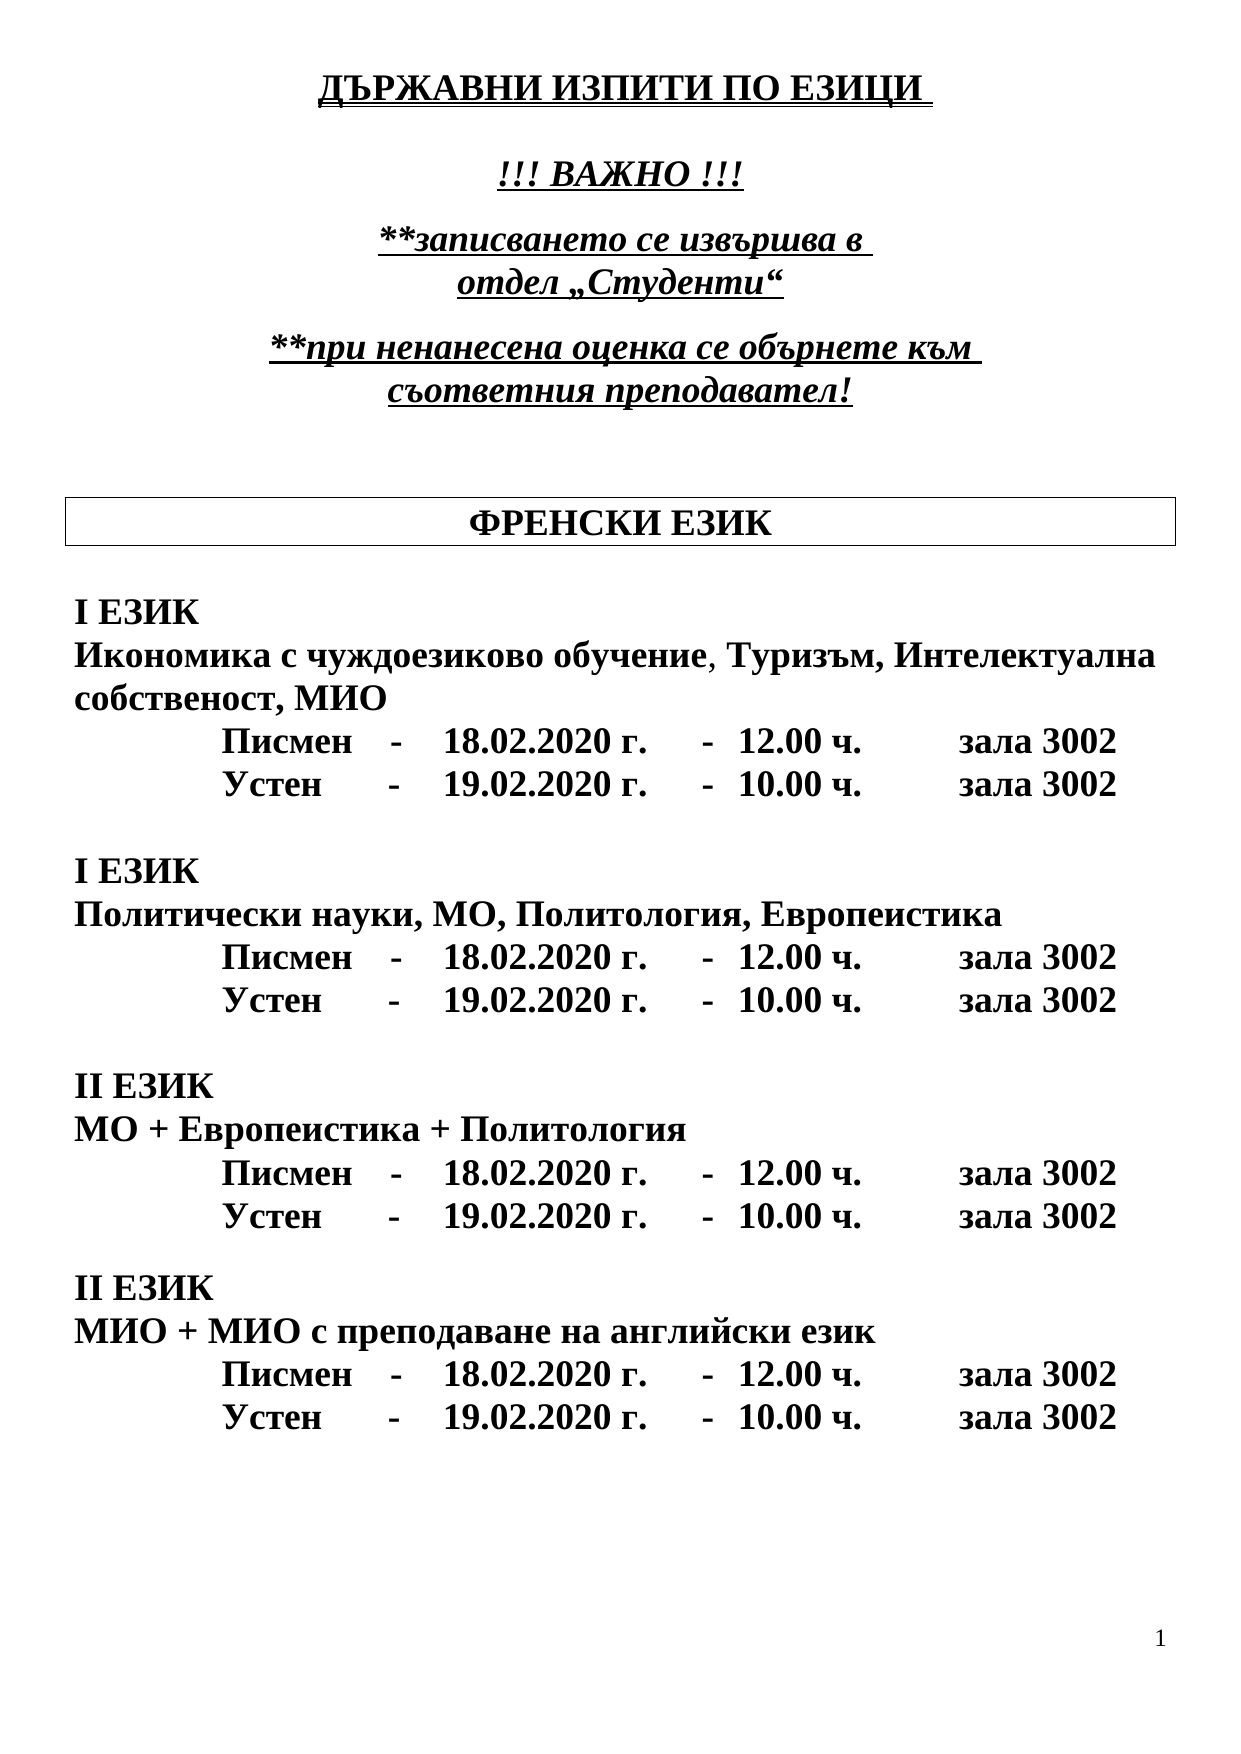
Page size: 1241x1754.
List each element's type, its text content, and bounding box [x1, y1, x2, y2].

text отдел „Студенти“ [74, 260, 1167, 303]
text МО + Европеистика + Политология [74, 1107, 1167, 1150]
text Устен - 19.02.2020 г. - 10.00 ч. зала 3002 [148, 977, 1167, 1021]
text съответния преподавател! [74, 367, 1167, 411]
text І ЕЗИК [74, 589, 1167, 632]
text ІІ ЕЗИК [74, 1265, 1167, 1308]
text Политически науки, МО, Политология, Европеистика [74, 891, 1167, 934]
text ІІ ЕЗИК [74, 1064, 1167, 1107]
text МИО + МИО с преподаване на английски език [74, 1308, 1167, 1351]
text Писмен - 18.02.2020 г. - 12.00 ч. зала 3002 [148, 1150, 1167, 1193]
text Устен - 19.02.2020 г. - 10.00 ч. зала 3002 [148, 762, 1167, 805]
text ДЪРЖАВНИ ИЗПИТИ ПО ЕЗИЦИ [74, 66, 1167, 109]
text Писмен - 18.02.2020 г. - 12.00 ч. зала 3002 [148, 934, 1167, 977]
text !!! ВАЖНО !!! [74, 152, 1167, 195]
text Писмен - 18.02.2020 г. - 12.00 ч. зала 3002 [148, 1351, 1167, 1394]
text Икономика с чуждоезиково обучение, Туризъм, Интелектуална собственост, МИО [74, 632, 1167, 719]
text ФРЕНСКИ ЕЗИК [66, 498, 1175, 545]
text Устен - 19.02.2020 г. - 10.00 ч. зала 3002 [148, 1193, 1167, 1236]
text **записването се извършва в [74, 217, 1167, 260]
text **при ненанесена оценка се обърнете към [74, 324, 1167, 367]
text Писмен - 18.02.2020 г. - 12.00 ч. зала 3002 [148, 719, 1167, 762]
text Устен - 19.02.2020 г. - 10.00 ч. зала 3002 [148, 1394, 1167, 1437]
text І ЕЗИК [74, 848, 1167, 891]
